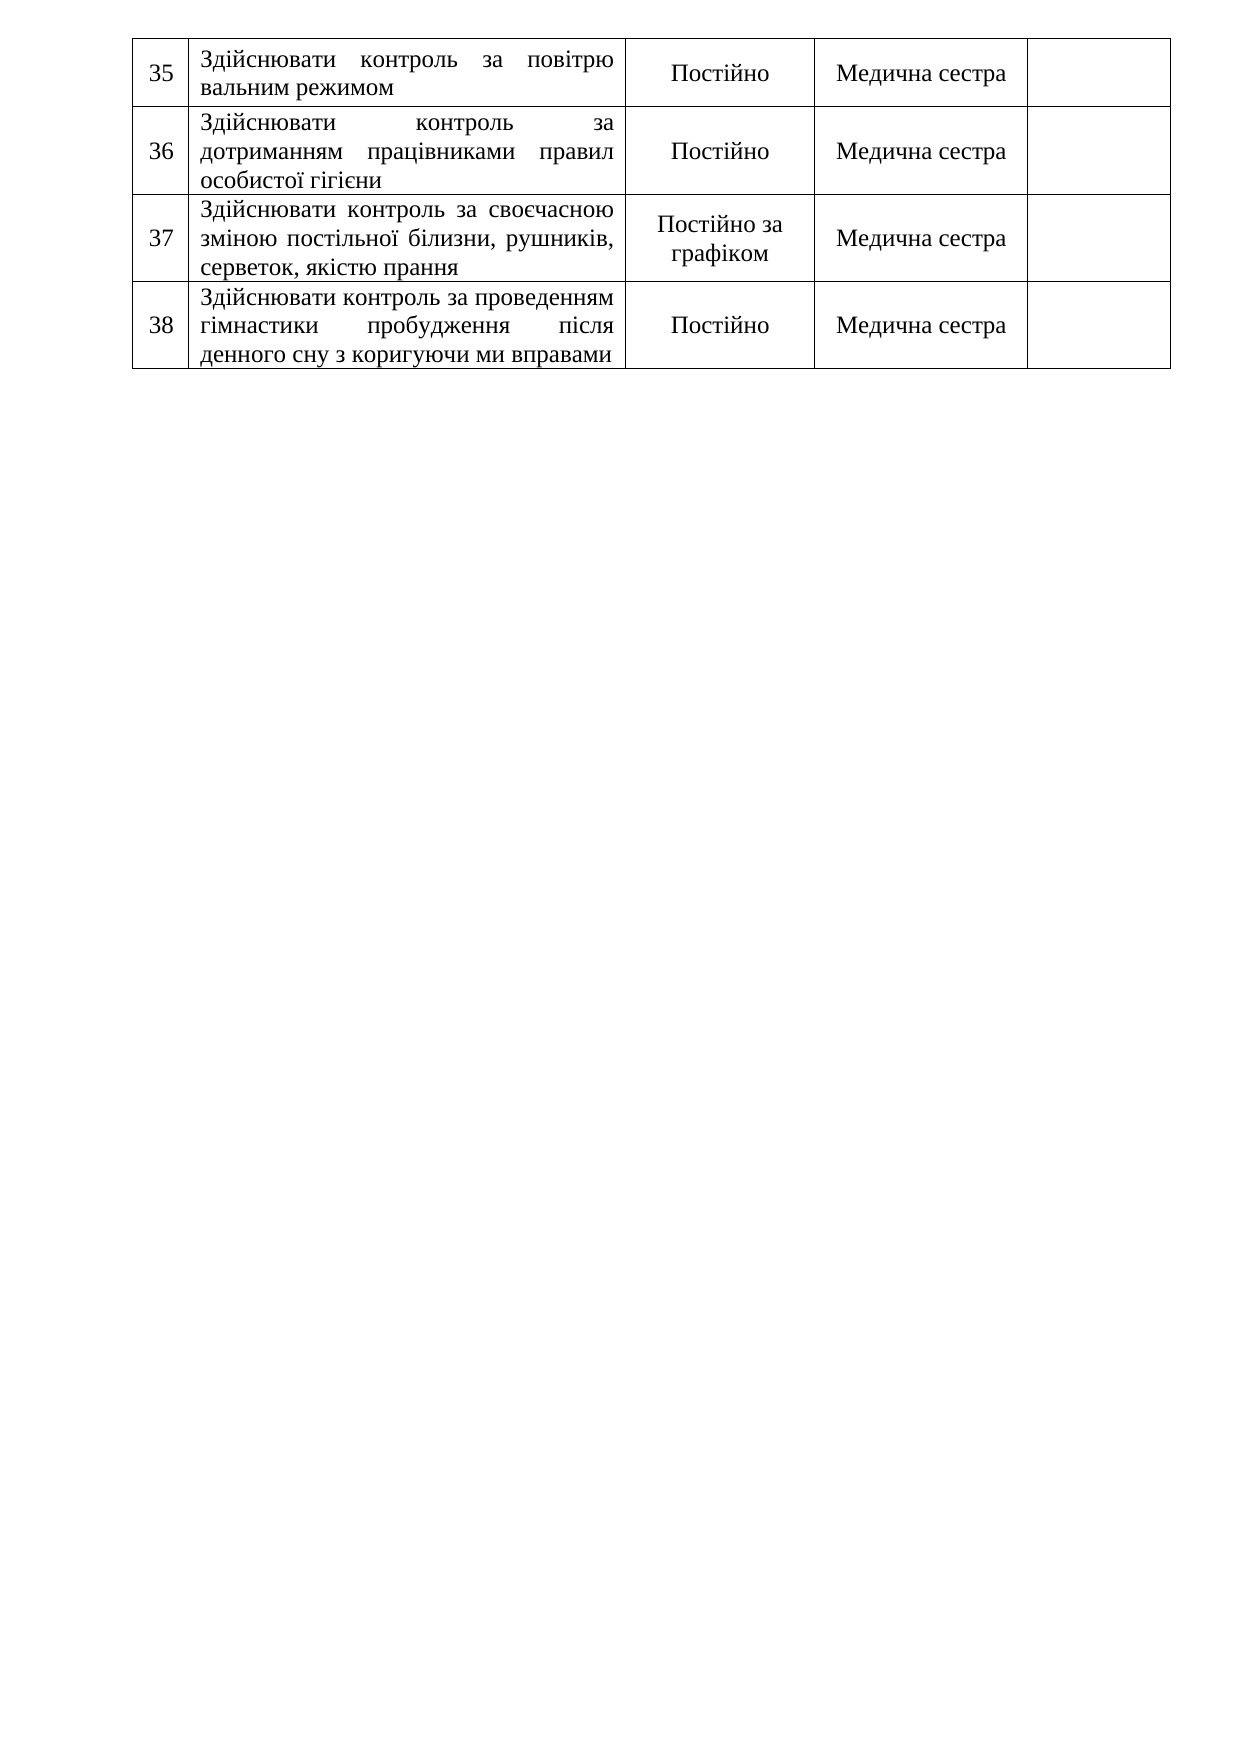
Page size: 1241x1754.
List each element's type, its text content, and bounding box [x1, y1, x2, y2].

table_cell [1028, 39, 1170, 106]
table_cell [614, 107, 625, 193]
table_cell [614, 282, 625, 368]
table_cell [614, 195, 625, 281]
table_cell 38 [133, 282, 188, 368]
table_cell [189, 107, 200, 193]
table_cell [1028, 195, 1170, 281]
table_cell [1028, 107, 1170, 193]
table_cell Медична сестра [815, 195, 1027, 281]
table_cell Постійно за графіком [626, 195, 814, 281]
table_cell 36 [133, 107, 188, 193]
table_cell [1028, 282, 1170, 368]
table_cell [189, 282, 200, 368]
table_cell Постійно [626, 107, 814, 193]
table_cell 35 [133, 39, 188, 106]
table_cell Постійно [626, 39, 814, 106]
table_cell Медична сестра [815, 107, 1027, 193]
table_cell Здійснювати контроль за повітрю вальним режимом [189, 39, 625, 106]
table_cell Медична сестра [815, 282, 1027, 368]
table_cell Медична сестра [815, 39, 1027, 106]
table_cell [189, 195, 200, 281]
table_cell Постійно [626, 282, 814, 368]
table_cell 37 [133, 195, 188, 281]
